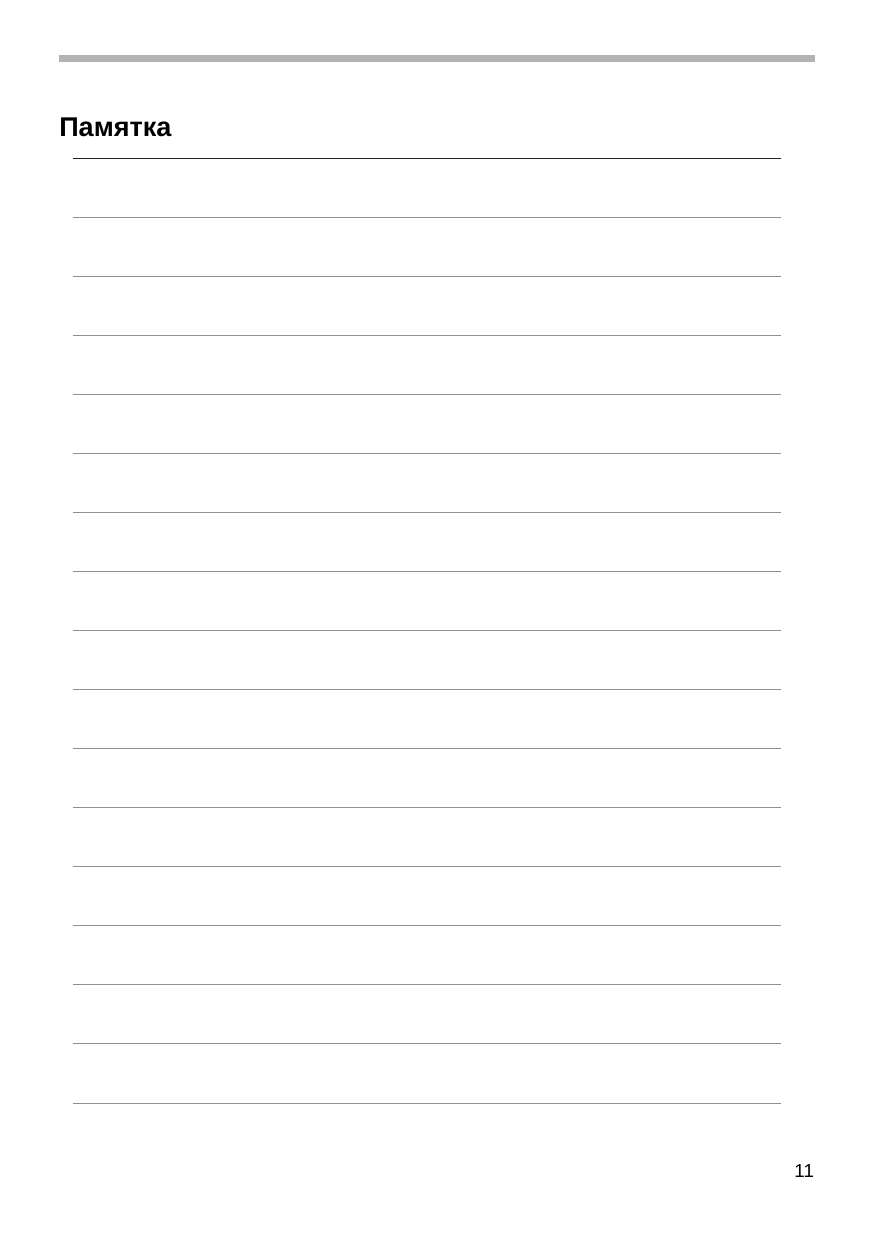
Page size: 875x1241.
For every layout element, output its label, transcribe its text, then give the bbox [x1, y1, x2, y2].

text 11 [794, 1159, 816, 1181]
text Памятка [59, 111, 816, 142]
